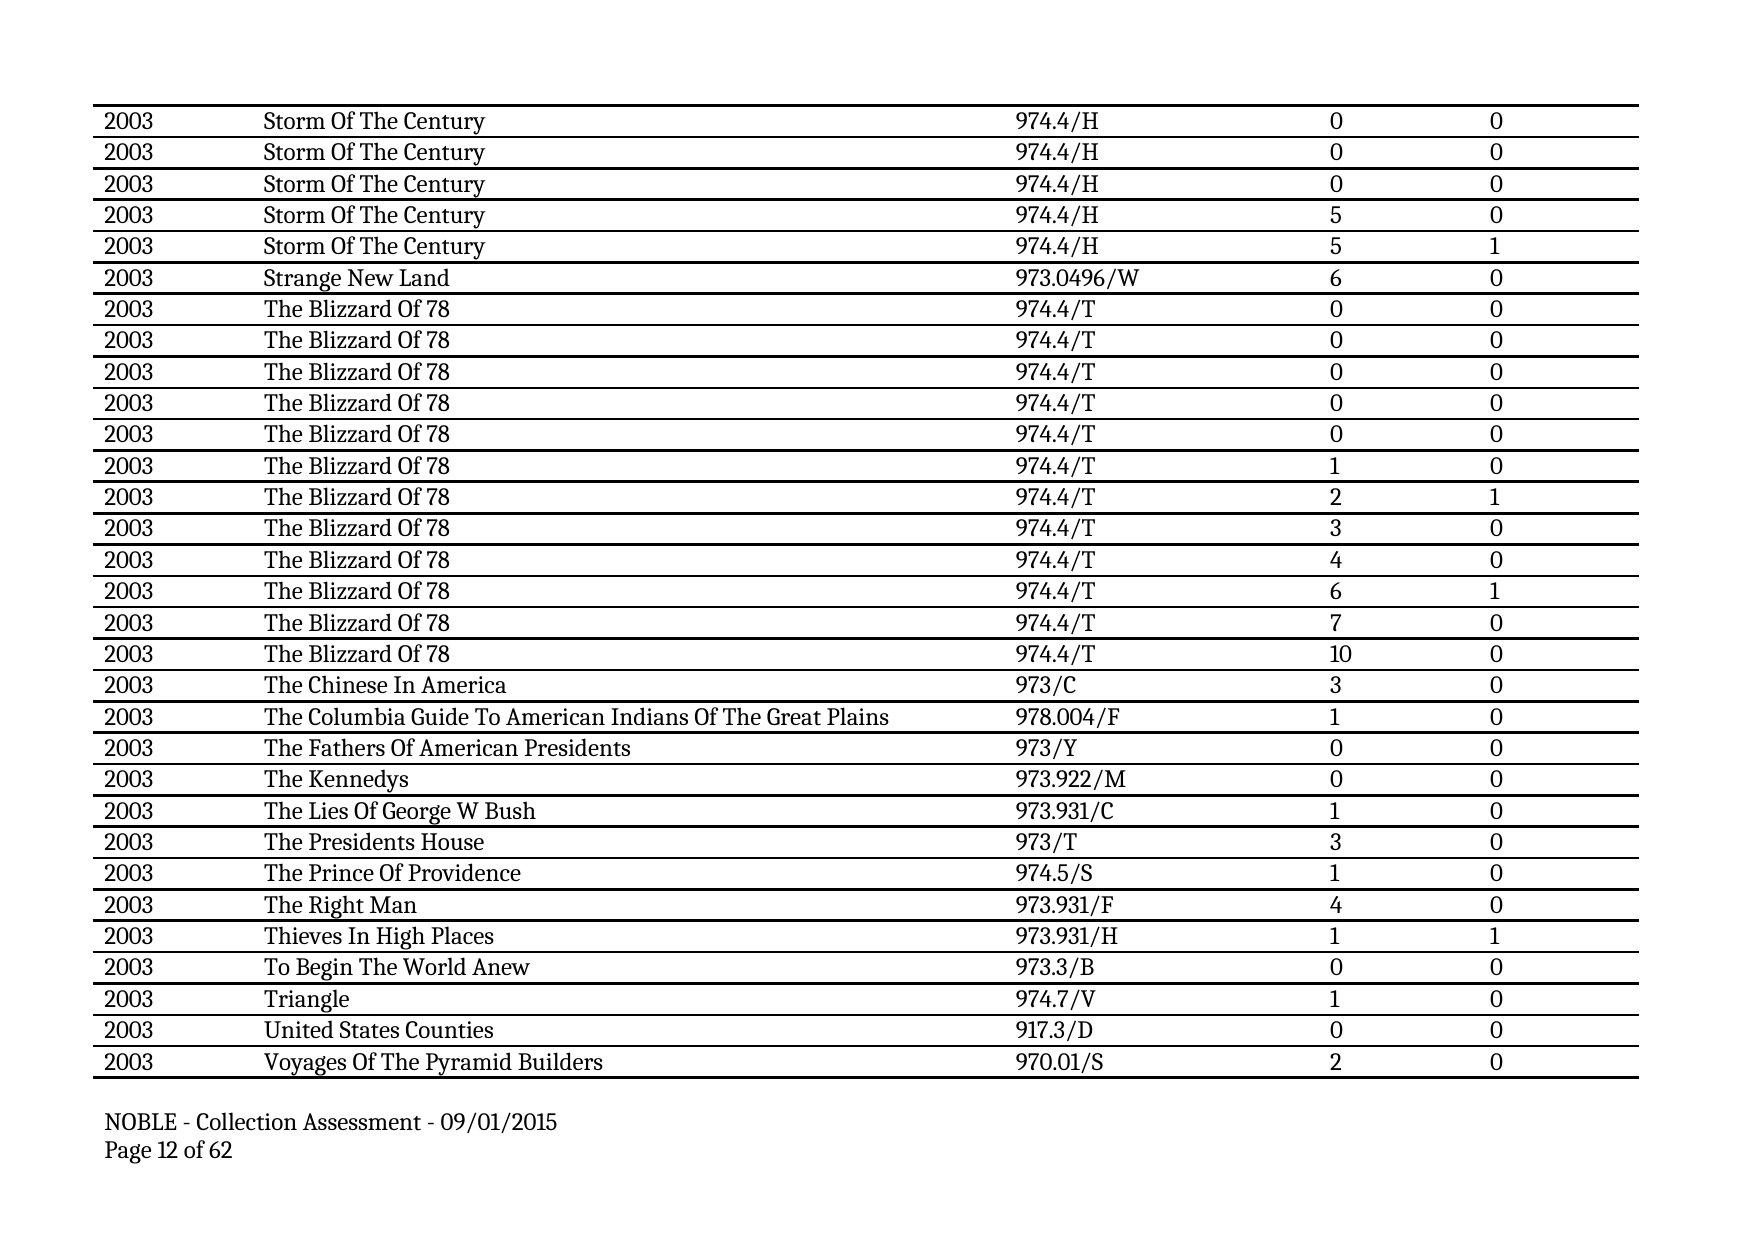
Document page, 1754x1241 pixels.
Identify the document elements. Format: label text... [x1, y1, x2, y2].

table_cell 974.4/H [999, 232, 1319, 261]
table_cell 2003 [93, 232, 253, 261]
table_cell 974.4/T [999, 577, 1319, 606]
table_cell 0 [1479, 828, 1638, 857]
table_cell 2003 [93, 765, 253, 794]
table_cell The Blizzard Of 78 [253, 640, 999, 668]
table_cell 0 [1319, 295, 1478, 324]
table_cell 0 [1479, 765, 1638, 794]
table_cell The Lies Of George W Bush [253, 797, 999, 825]
table_cell 2003 [93, 1016, 253, 1045]
table_cell 978.004/F [999, 703, 1319, 731]
table_cell 10 [1319, 640, 1478, 668]
table_cell 0 [1479, 703, 1638, 731]
table_cell 2 [1319, 483, 1478, 512]
table_cell 0 [1319, 326, 1478, 355]
table_cell 0 [1479, 1016, 1638, 1045]
table_cell 0 [1479, 420, 1638, 449]
table_cell 0 [1479, 389, 1638, 418]
table_cell 0 [1479, 326, 1638, 355]
table_cell 970.01/S [999, 1047, 1319, 1076]
table_cell 0 [1479, 734, 1638, 763]
table_cell 1 [1319, 922, 1478, 951]
table_cell 2003 [93, 201, 253, 229]
table_cell 5 [1319, 232, 1478, 261]
table_cell 0 [1479, 1047, 1638, 1076]
table_cell 973.3/B [999, 953, 1319, 982]
table_cell 0 [1479, 107, 1638, 136]
table_cell 0 [1479, 859, 1638, 888]
table_cell United States Counties [253, 1016, 999, 1045]
table_cell 5 [1319, 201, 1478, 229]
table_cell 2003 [93, 138, 253, 167]
table_cell 974.4/H [999, 107, 1319, 136]
table_cell 2003 [93, 922, 253, 951]
table_cell 974.4/T [999, 640, 1319, 668]
table_cell 0 [1319, 734, 1478, 763]
table_cell 3 [1319, 515, 1478, 543]
table_cell 2003 [93, 671, 253, 700]
table_cell 973.931/F [999, 891, 1319, 919]
table_cell 0 [1479, 295, 1638, 324]
table_cell 2003 [93, 891, 253, 919]
table_cell 0 [1319, 107, 1478, 136]
table_cell 2003 [93, 734, 253, 763]
table_cell 0 [1319, 420, 1478, 449]
table_cell 0 [1479, 452, 1638, 480]
table_cell 2003 [93, 420, 253, 449]
table_cell 974.4/T [999, 452, 1319, 480]
table_cell 6 [1319, 264, 1478, 292]
table_cell The Presidents House [253, 828, 999, 857]
table_cell 2003 [93, 295, 253, 324]
table_cell 0 [1479, 201, 1638, 229]
table_cell 974.4/H [999, 138, 1319, 167]
table_cell The Blizzard Of 78 [253, 295, 999, 324]
table_cell 2003 [93, 640, 253, 668]
table_cell 2003 [93, 703, 253, 731]
table_cell 2003 [93, 515, 253, 543]
table_cell The Blizzard Of 78 [253, 389, 999, 418]
table_cell The Prince Of Providence [253, 859, 999, 888]
table_cell 0 [1479, 515, 1638, 543]
table_cell 4 [1319, 546, 1478, 574]
table_cell Voyages Of The Pyramid Builders [253, 1047, 999, 1076]
table_cell 0 [1319, 389, 1478, 418]
table_cell 0 [1479, 891, 1638, 919]
table_cell 2003 [93, 358, 253, 386]
table_cell 0 [1319, 953, 1478, 982]
table_cell 2003 [93, 1047, 253, 1076]
table_cell 973.931/C [999, 797, 1319, 825]
table_cell Triangle [253, 985, 999, 1013]
table_cell 2003 [93, 577, 253, 606]
table_cell Storm Of The Century [253, 138, 999, 167]
table_cell 974.4/T [999, 608, 1319, 637]
table_cell The Blizzard Of 78 [253, 358, 999, 386]
table_cell 2003 [93, 953, 253, 982]
table_cell The Kennedys [253, 765, 999, 794]
table_cell 0 [1319, 358, 1478, 386]
table_cell The Blizzard Of 78 [253, 420, 999, 449]
table_cell The Blizzard Of 78 [253, 546, 999, 574]
table_cell 2003 [93, 389, 253, 418]
table_cell 974.5/S [999, 859, 1319, 888]
table_cell 1 [1479, 922, 1638, 951]
table_cell 2003 [93, 483, 253, 512]
table_cell 974.4/T [999, 420, 1319, 449]
table_cell The Blizzard Of 78 [253, 483, 999, 512]
table_cell Strange New Land [253, 264, 999, 292]
table_cell The Blizzard Of 78 [253, 326, 999, 355]
table_cell 1 [1319, 797, 1478, 825]
table_cell 974.4/T [999, 389, 1319, 418]
table_cell 1 [1319, 703, 1478, 731]
table_cell 974.4/T [999, 515, 1319, 543]
table_cell The Chinese In America [253, 671, 999, 700]
table_cell 0 [1319, 170, 1478, 198]
table_cell 0 [1479, 985, 1638, 1013]
table_cell 974.4/H [999, 201, 1319, 229]
table_cell 1 [1319, 452, 1478, 480]
table_cell 0 [1319, 1016, 1478, 1045]
table_cell 974.4/T [999, 546, 1319, 574]
table_cell 2003 [93, 264, 253, 292]
table_cell 973/C [999, 671, 1319, 700]
table_cell 1 [1319, 985, 1478, 1013]
table_cell 2003 [93, 546, 253, 574]
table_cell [253, 107, 999, 136]
table_cell 2003 [93, 797, 253, 825]
table_cell 0 [1479, 264, 1638, 292]
table_cell 1 [1479, 483, 1638, 512]
table_cell 2 [1319, 1047, 1478, 1076]
table_cell 6 [1319, 577, 1478, 606]
table_cell The Blizzard Of 78 [253, 608, 999, 637]
table_cell 974.7/V [999, 985, 1319, 1013]
table_cell 974.4/T [999, 295, 1319, 324]
table_cell The Blizzard Of 78 [253, 452, 999, 480]
table_cell 974.4/T [999, 358, 1319, 386]
table_cell 0 [1479, 170, 1638, 198]
table_cell 2003 [93, 107, 253, 136]
table_cell 2003 [93, 452, 253, 480]
table_cell 973.922/M [999, 765, 1319, 794]
table_cell 2003 [93, 828, 253, 857]
table_cell 974.4/T [999, 326, 1319, 355]
table_cell 973.931/H [999, 922, 1319, 951]
table_cell Storm Of The Century [253, 170, 999, 198]
table_cell 0 [1479, 358, 1638, 386]
table_cell 0 [1319, 138, 1478, 167]
table_cell 4 [1319, 891, 1478, 919]
table_cell 2003 [93, 608, 253, 637]
table_cell The Columbia Guide To American Indians Of The Great Plains [253, 703, 999, 731]
table_cell The Right Man [253, 891, 999, 919]
table_cell 0 [1479, 671, 1638, 700]
table_cell 0 [1479, 640, 1638, 668]
table_cell 2003 [93, 326, 253, 355]
table_cell 973.0496/W [999, 264, 1319, 292]
table_cell 3 [1319, 671, 1478, 700]
table_cell 0 [1319, 765, 1478, 794]
table_cell 973/Y [999, 734, 1319, 763]
table_cell The Blizzard Of 78 [253, 577, 999, 606]
table_cell The Fathers Of American Presidents [253, 734, 999, 763]
table_cell 0 [1479, 608, 1638, 637]
table_cell 0 [1479, 797, 1638, 825]
table_cell 7 [1319, 608, 1478, 637]
table_cell 974.4/H [999, 170, 1319, 198]
table_cell 0 [1479, 546, 1638, 574]
table_cell Thieves In High Places [253, 922, 999, 951]
table_cell To Begin The World Anew [253, 953, 999, 982]
table_cell 973/T [999, 828, 1319, 857]
table_cell 974.4/T [999, 483, 1319, 512]
table_cell 1 [1479, 232, 1638, 261]
table_cell Storm Of The Century [253, 201, 999, 229]
table_cell 0 [1479, 138, 1638, 167]
table_cell 0 [1479, 953, 1638, 982]
table_cell 3 [1319, 828, 1478, 857]
table_cell 1 [1479, 577, 1638, 606]
table_cell 2003 [93, 170, 253, 198]
table_cell Storm Of The Century [253, 232, 999, 261]
table_cell 917.3/D [999, 1016, 1319, 1045]
table_cell 2003 [93, 985, 253, 1013]
table_cell 1 [1319, 859, 1478, 888]
table_cell The Blizzard Of 78 [253, 515, 999, 543]
table_cell 2003 [93, 859, 253, 888]
